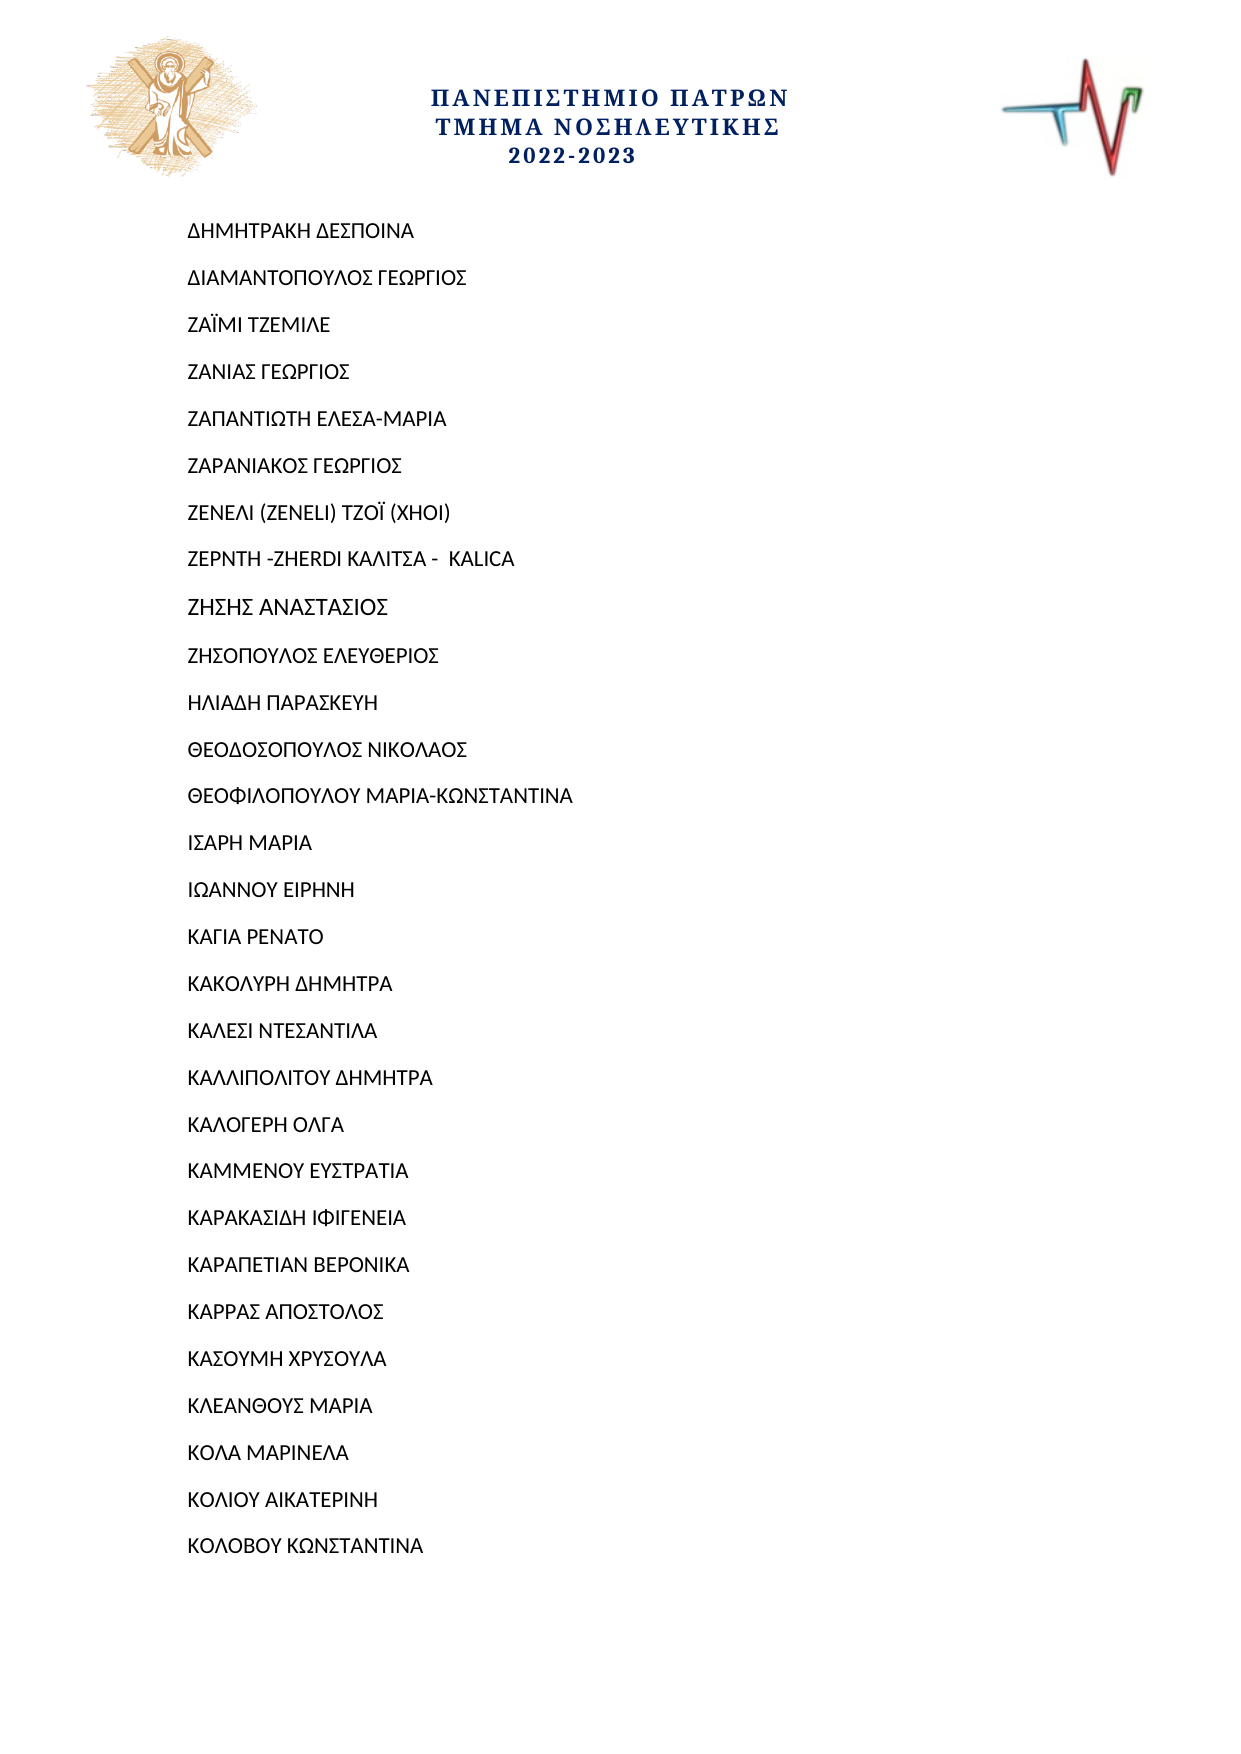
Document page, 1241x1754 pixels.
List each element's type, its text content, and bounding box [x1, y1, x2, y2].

picture [1000, 56, 1146, 179]
text ΖΑΪΜΙ ΤΖΕΜΙΛΕ [187, 310, 1053, 338]
text ΚΑΛΟΓΕΡΗ ΟΛΓΑ [187, 1110, 1053, 1138]
text ΚΑΛΛΙΠΟΛΙΤΟΥ ΔΗΜΗΤΡΑ [187, 1063, 1053, 1091]
text ΚΑΓΙΑ ΡΕΝΑΤΟ [187, 922, 1053, 950]
text ΖΑΠΑΝΤΙΩΤΗ ΕΛΕΣΑ-ΜΑΡΙΑ [187, 404, 1053, 432]
text ΖΕΡΝΤΗ -ZHERDI ΚΑΛΙΤΣΑ - KALICA [187, 544, 1053, 572]
text ΘΕΟΦΙΛΟΠΟΥΛΟΥ ΜΑΡΙΑ-ΚΩΝΣΤΑΝΤΙΝΑ [187, 782, 1053, 809]
text ΚΑΡΑΚΑΣΙΔΗ ΙΦΙΓΕΝΕΙΑ [187, 1203, 1053, 1231]
text ΚΟΛΑ ΜΑΡΙΝΕΛΑ [187, 1438, 1053, 1466]
text ΖΗΣΟΠΟΥΛΟΣ ΕΛΕΥΘΕΡΙΟΣ [187, 641, 1053, 669]
text ΚΟΛΟΒΟΥ ΚΩΝΣΤΑΝΤΙΝΑ [187, 1532, 1053, 1559]
text ΙΩΑΝΝΟΥ ΕΙΡΗΝΗ [187, 875, 1053, 903]
text ΙΣΑΡΗ ΜΑΡΙΑ [187, 828, 1053, 856]
text ΖΗΣΗΣ ΑΝΑΣΤΑΣΙΟΣ [187, 591, 1053, 622]
text ΚΑΚΟΛΥΡΗ ΔΗΜΗΤΡΑ [187, 969, 1053, 997]
text ΚΛΕΑΝΘΟΥΣ ΜΑΡΙΑ [187, 1391, 1053, 1419]
text ΔΙΑΜΑΝΤΟΠΟΥΛΟΣ ΓΕΩΡΓΙΟΣ [187, 263, 1053, 291]
text ΗΛΙΑΔΗ ΠΑΡΑΣΚΕΥΗ [187, 688, 1053, 716]
text ΚΑΡΑΠΕΤΙΑΝ ΒΕΡΟΝΙΚΑ [187, 1250, 1053, 1278]
text ΚΑΜΜΕΝΟΥ ΕΥΣΤΡΑΤΙΑ [187, 1157, 1053, 1184]
text ΔΗΜΗΤΡΑΚΗ ΔΕΣΠΟΙΝΑ [187, 216, 1053, 244]
text ΖΑΝΙΑΣ ΓΕΩΡΓΙΟΣ [187, 357, 1053, 385]
picture [76, 26, 264, 185]
text ΚΑΡΡΑΣ ΑΠΟΣΤΟΛΟΣ [187, 1297, 1053, 1325]
text ΚΟΛΙΟΥ ΑΙΚΑΤΕΡΙΝΗ [187, 1485, 1053, 1513]
text ΘΕΟΔΟΣΟΠΟΥΛΟΣ ΝΙΚΟΛΑΟΣ [187, 735, 1053, 763]
text ΚΑΣΟΥΜΗ ΧΡΥΣΟΥΛΑ [187, 1344, 1053, 1372]
text ΖΑΡΑΝΙΑΚΟΣ ΓΕΩΡΓΙΟΣ [187, 451, 1053, 479]
text ΚΑΛΕΣΙ ΝΤΕΣΑΝΤΙΛΑ [187, 1016, 1053, 1044]
text ΖΕΝΕΛΙ (ZENELI) ΤΖΟΪ (XHOI) [187, 498, 1053, 526]
